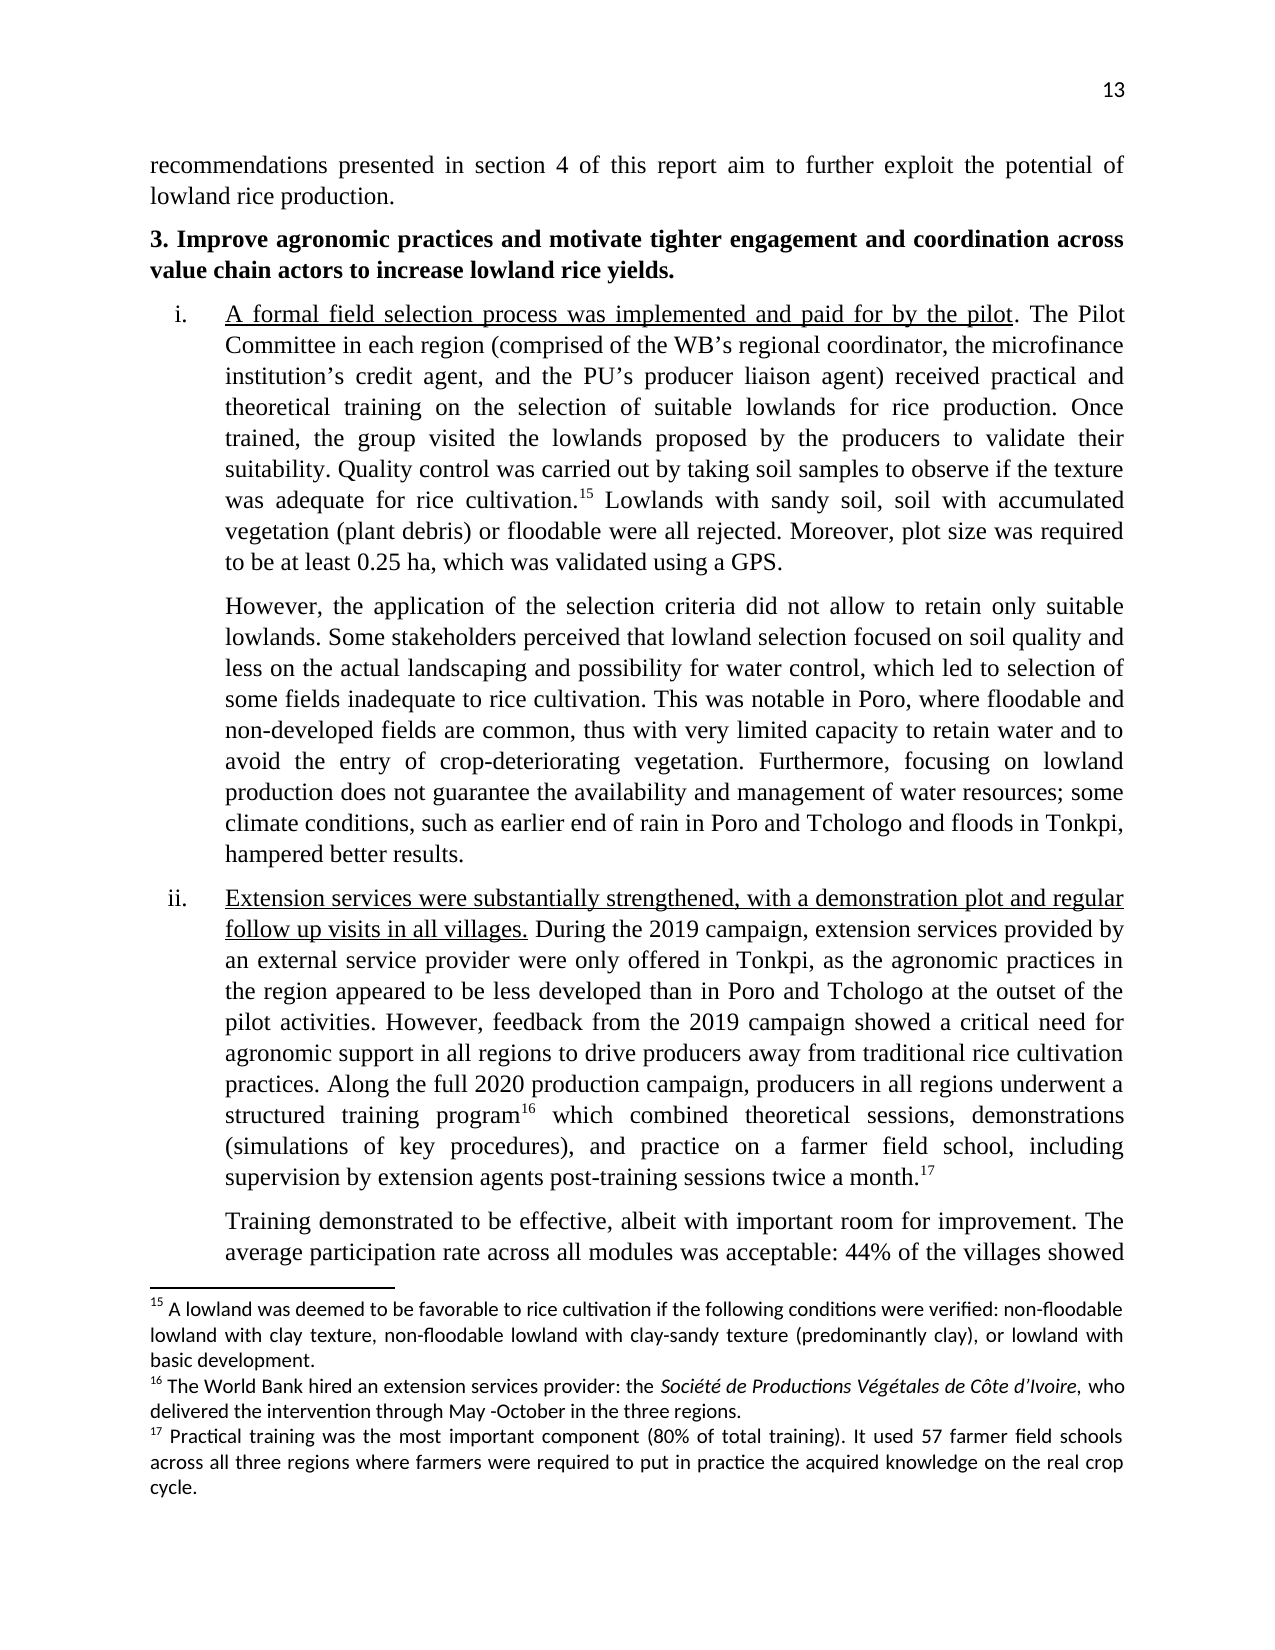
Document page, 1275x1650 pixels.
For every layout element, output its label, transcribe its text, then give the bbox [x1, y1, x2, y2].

list A formal field selection process was implemented and paid for by the pilot. The Pilot Committee in each region (comprised of the WB’s regional coordinator, the microfinance institution’s credit agent, and the PU’s producer liaison agent) received practical and theoretical training on the selection of suitable lowlands for rice production. Once trained, the group visited the lowlands proposed by the producers to validate their suitability. Quality control was carried out by taking soil samples to observe if the texture was adequate for rice cultivation. Lowlands with sandy soil, soil with accumulated vegetation (plant debris) or floodable were all rejected. Moreover, plot size was required to be at least 0.25 ha, which was validated using a GPS. [187, 299, 1125, 576]
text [150, 150, 1125, 210]
list Extension services were substantially strengthened, with a demonstration plot and regular follow up visits in all villages. During the 2019 campaign, extension services provided by an external service provider were only offered in Tonkpi, as the agronomic practices in the region appeared to be less developed than in Poro and Tchologo at the outset of the pilot activities. However, feedback from the 2019 campaign showed a critical need for agronomic support in all regions to drive producers away from traditional rice cultivation practices. Along the full 2020 production campaign, producers in all regions underwent a structured training program which combined theoretical sessions, demonstrations (simulations of key procedures), and practice on a farmer field school, including supervision by extension agents post-training sessions twice a month. [187, 883, 1125, 1191]
text 3. Improve agronomic practices and motivate tighter engagement and coordination across value chain actors to increase lowland rice yields. [150, 224, 1125, 284]
text However, the application of the selection criteria did not allow to retain only suitable lowlands. Some stakeholders perceived that lowland selection focused on soil quality and less on the actual landscaping and possibility for water control, which led to selection of some fields inadequate to rice cultivation. This was notable in Poro, where floodable and non-developed fields are common, thus with very limited capacity to retain water and to avoid the entry of crop-deteriorating vegetation. Furthermore, focusing on lowland production does not guarantee the availability and management of water resources; some climate conditions, such as earlier end of rain in Poro and Tchologo and floods in Tonkpi, hampered better results. [225, 591, 1125, 868]
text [225, 1206, 1125, 1266]
